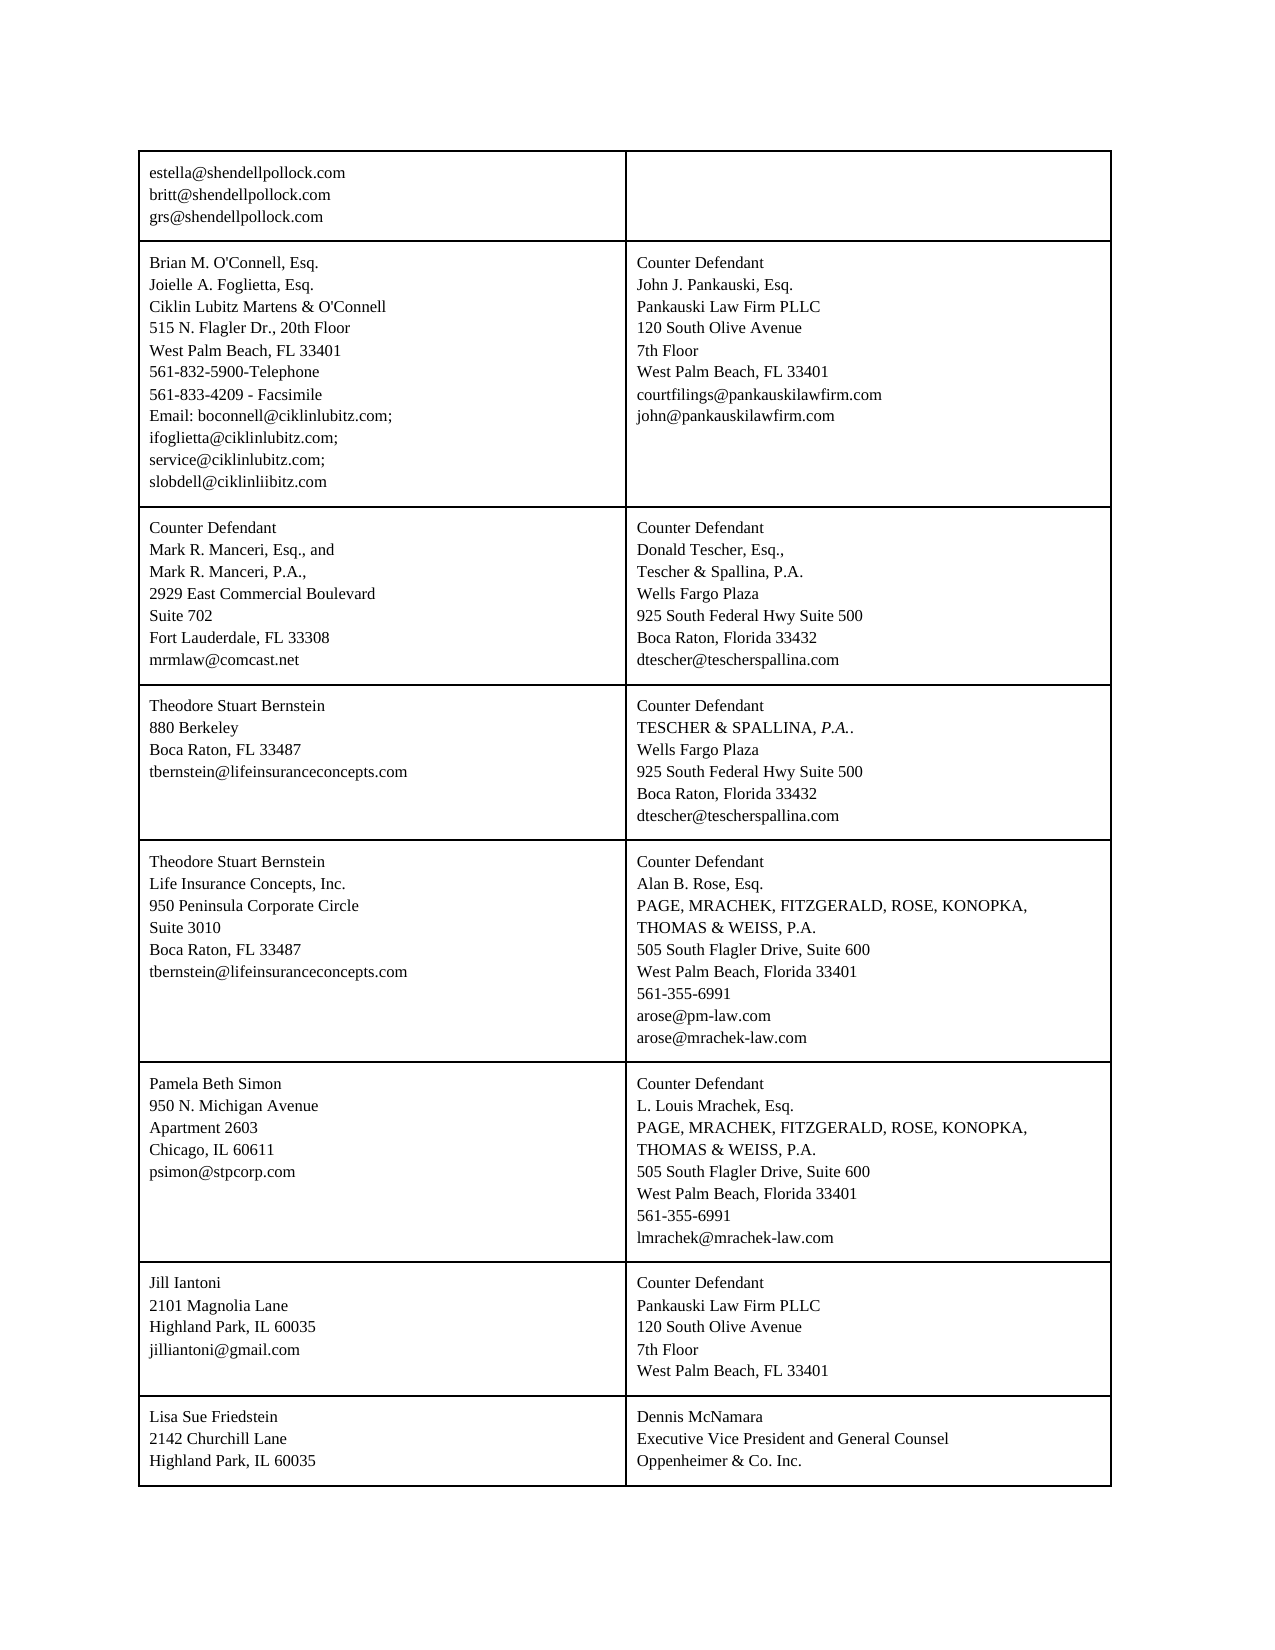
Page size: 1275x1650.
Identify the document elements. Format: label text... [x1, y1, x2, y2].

table_cell Pamela Beth Simon 950 N. Michigan Avenue Apartment 2603 Chicago, IL 60611 psimon@stpcorp.com [140, 1063, 625, 1261]
table_cell Counter Defendant Pankauski Law Firm PLLC 120 South Olive Avenue 7th Floor West Palm Beach, FL 33401 [627, 1263, 1110, 1395]
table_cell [140, 1397, 625, 1484]
table_cell Counter Defendant Alan B. Rose, Esq. PAGE, MRACHEK, FITZGERALD, ROSE, KONOPKA, THOMAS & WEISS, P.A. 505 South Flagler Drive, Suite 600 West Palm Beach, Florida 33401 561-355-6991 arose@pm-law.com arose@mrachek-law.com [627, 841, 1110, 1061]
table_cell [627, 1397, 1110, 1484]
table_cell Theodore Stuart Bernstein 880 Berkeley Boca Raton, FL 33487 tbernstein@lifeinsuranceconcepts.com [140, 686, 625, 839]
table_cell Counter Defendant Mark R. Manceri, Esq., and Mark R. Manceri, P.A., 2929 East Commercial Boulevard Suite 702 Fort Lauderdale, FL 33308 mrmlaw@comcast.net [140, 508, 625, 683]
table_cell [627, 152, 1110, 240]
table_cell Counter Defendant Donald Tescher, Esq., Tescher & Spallina, P.A. Wells Fargo Plaza 925 South Federal Hwy Suite 500 Boca Raton, Florida 33432 dtescher@tescherspallina.com [627, 508, 1110, 683]
table_cell Counter Defendant John J. Pankauski, Esq. Pankauski Law Firm PLLC 120 South Olive Avenue 7th Floor West Palm Beach, FL 33401 courtfilings@pankauskilawfirm.com john@pankauskilawfirm.com [627, 242, 1110, 506]
table_cell Counter Defendant TESCHER & SPALLINA, P.A.. Wells Fargo Plaza 925 South Federal Hwy Suite 500 Boca Raton, Florida 33432 dtescher@tescherspallina.com [627, 686, 1110, 839]
table_cell Counter Defendant L. Louis Mrachek, Esq. PAGE, MRACHEK, FITZGERALD, ROSE, KONOPKA, THOMAS & WEISS, P.A. 505 South Flagler Drive, Suite 600 West Palm Beach, Florida 33401 561-355-6991 lmrachek@mrachek-law.com [627, 1063, 1110, 1261]
table_cell Theodore Stuart Bernstein Life Insurance Concepts, Inc. 950 Peninsula Corporate Circle Suite 3010 Boca Raton, FL 33487 tbernstein@lifeinsuranceconcepts.com [140, 841, 625, 1061]
table_cell Brian M. O'Connell, Esq. Joielle A. Foglietta, Esq. Ciklin Lubitz Martens & O'Connell 515 N. Flagler Dr., 20th Floor West Palm Beach, FL 33401 561-832-5900-Telephone 561-833-4209 - Facsimile Email: boconnell@ciklinlubitz.com; ifoglietta@ciklinlubitz.com; service@ciklinlubitz.com; slobdell@ciklinliibitz.com [140, 242, 625, 506]
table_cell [140, 152, 625, 240]
table_cell Jill Iantoni 2101 Magnolia Lane Highland Park, IL 60035 jilliantoni@gmail.com [140, 1263, 625, 1395]
